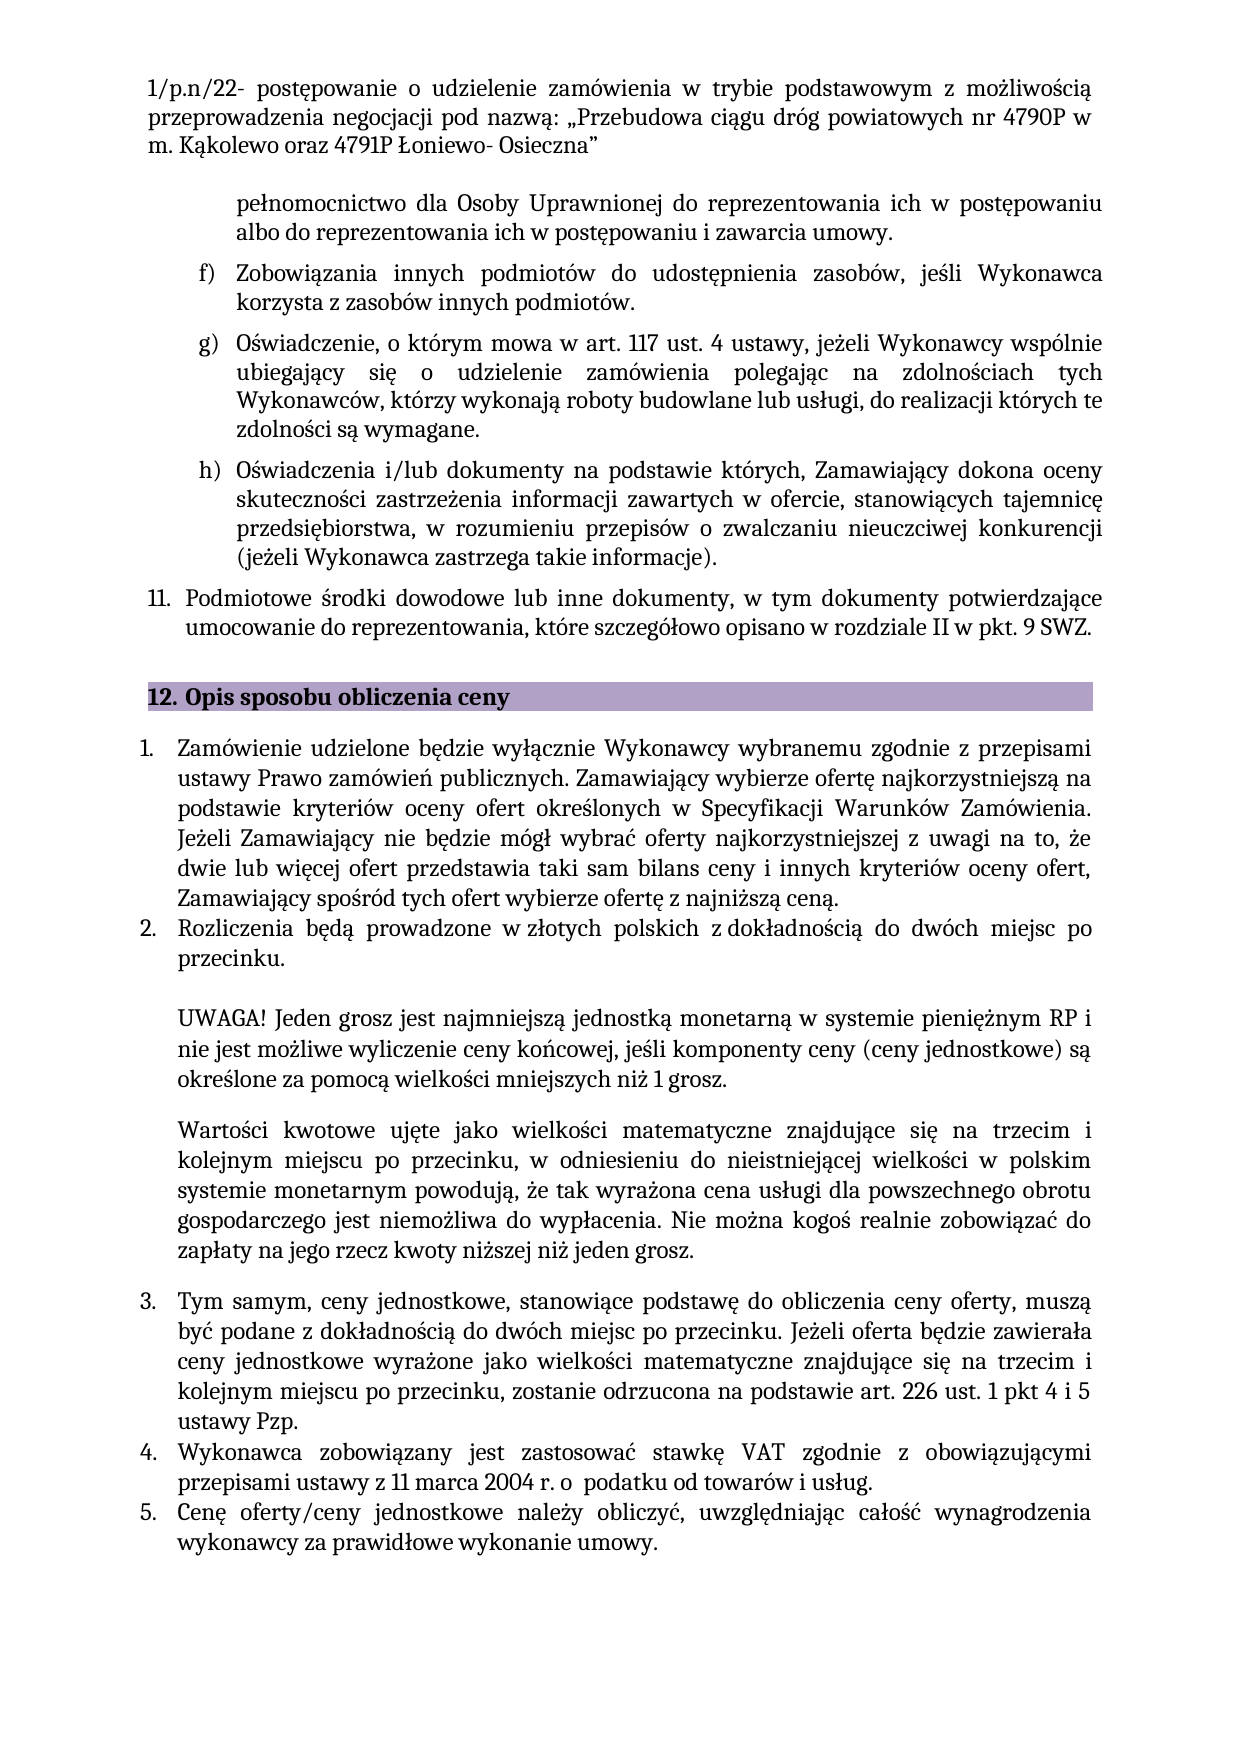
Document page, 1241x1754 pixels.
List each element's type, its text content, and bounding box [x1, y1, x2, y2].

list Opis sposobu obliczenia ceny [148, 682, 1093, 711]
list Tym samym, ceny jednostkowe, stanowiące podstawę do obliczenia ceny oferty, muszą być podane z dokładnością do dwóch miejsc po przecinku. Jeżeli oferta będzie zawierała ceny jednostkowe wyrażone jako wielkości matematyczne znajdujące się na trzecim i kolejnym miejscu po przecinku, zostanie odrzucona na podstawie art. 226 ust. 1 pkt 4 i 5 ustawy Pzp. [140, 1287, 1093, 1436]
list Zamówienie udzielone będzie wyłącznie Wykonawcy wybranemu zgodnie z przepisami ustawy Prawo zamówień publicznych. Zamawiający wybierze ofertę najkorzystniejszą na podstawie kryteriów oceny ofert określonych w Specyfikacji Warunków Zamówienia. Jeżeli Zamawiający nie będzie mógł wybrać oferty najkorzystniejszej z uwagi na to, że dwie lub więcej ofert przedstawia taki sam bilans ceny i innych kryteriów oceny ofert, Zamawiający spośród tych ofert wybierze ofertę z najniższą ceną. [140, 733, 1093, 913]
list UWAGA! Jeden grosz jest najmniejszą jednostką monetarną w systemie pieniężnym RP i nie jest możliwe wyliczenie ceny końcowej, jeśli komponenty ceny (ceny jednostkowe) są określone za pomocą wielkości mniejszych niż 1 grosz. [177, 1004, 1093, 1093]
list Podmiotowe środki dowodowe lub inne dokumenty, w tym dokumenty potwierdzające umocowanie do reprezentowania, które szczegółowo opisano w rozdziale II w pkt. 9 SWZ. [148, 584, 1104, 641]
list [199, 189, 1104, 246]
list Wykonawca zobowiązany jest zastosować stawkę VAT zgodnie z obowiązującymi przepisami ustawy z 11 marca 2004 r. o podatku od towarów i usług. [140, 1437, 1093, 1496]
list Rozliczenia będą prowadzone w złotych polskich z dokładnością do dwóch miejsc po przecinku. [140, 914, 1093, 973]
list Oświadczenie, o którym mowa w art. 117 ust. 4 ustawy, jeżeli Wykonawcy wspólnie ubiegający się o udzielenie zamówienia polegając na zdolnościach tych Wykonawców, którzy wykonają roboty budowlane lub usługi, do realizacji których te zdolności są wymagane. [199, 329, 1104, 444]
list Oświadczenia i/lub dokumenty na podstawie których, Zamawiający dokona oceny skuteczności zastrzeżenia informacji zawartych w ofercie, stanowiących tajemnicę przedsiębiorstwa, w rozumieniu przepisów o zwalczaniu nieuczciwej konkurencji (jeżeli Wykonawca zastrzega takie informacje). [199, 456, 1104, 571]
list Zobowiązania innych podmiotów do udostępnienia zasobów, jeśli Wykonawca korzysta z zasobów innych podmiotów. [199, 259, 1104, 316]
list Cenę oferty/ceny jednostkowe należy obliczyć, uwzględniając całość wynagrodzenia wykonawcy za prawidłowe wykonanie umowy. [140, 1498, 1093, 1556]
text Wartości kwotowe ujęte jako wielkości matematyczne znajdujące się na trzecim i kolejnym miejscu po przecinku, w odniesieniu do nieistniejącej wielkości w polskim systemie monetarnym powodują, że tak wyrażona cena usługi dla powszechnego obrotu gospodarczego jest niemożliwa do wypłacenia. Nie można kogoś realnie zobowiązać do zapłaty na jego rzecz kwoty niższej niż jeden grosz. [177, 1116, 1093, 1265]
